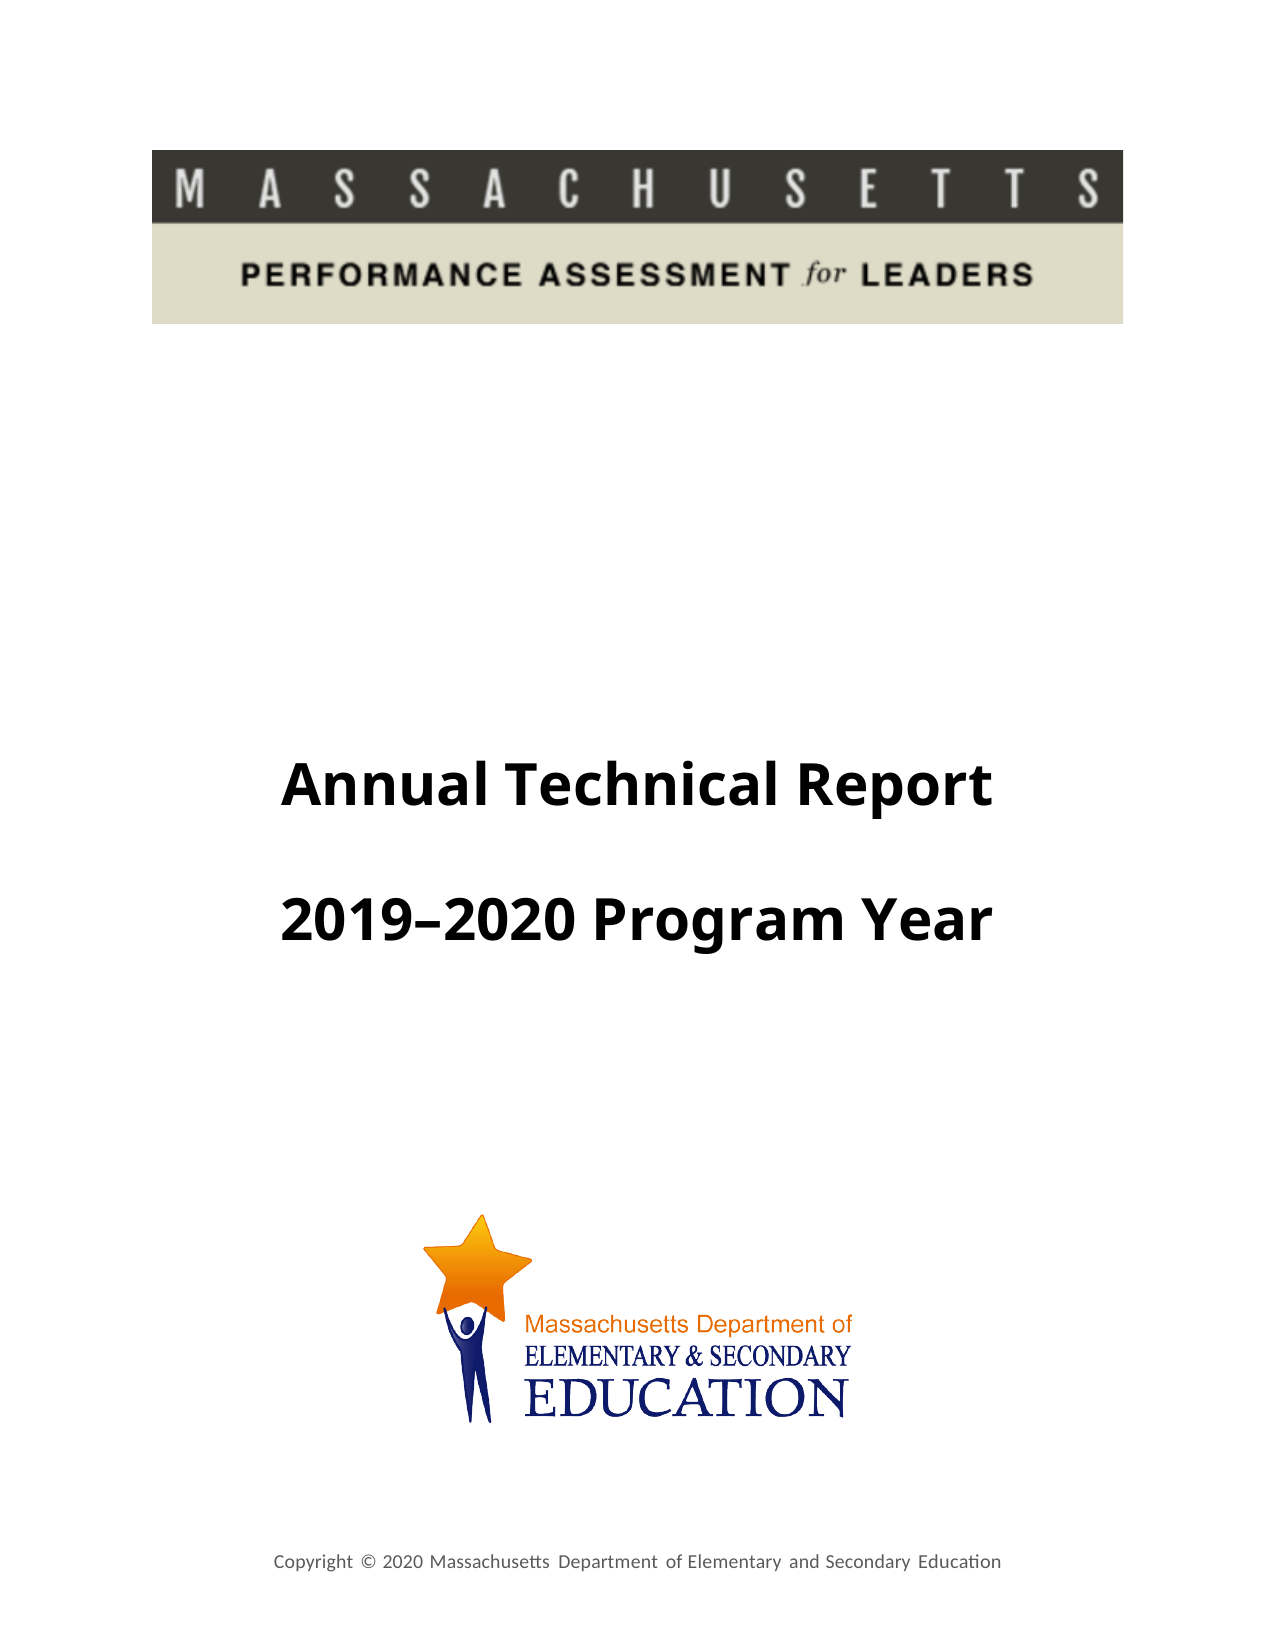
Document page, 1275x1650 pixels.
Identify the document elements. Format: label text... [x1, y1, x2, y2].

picture [152, 150, 1124, 324]
picture [423, 1214, 852, 1423]
text Annual Technical Report [150, 743, 1125, 822]
text 2019–2020 Program Year [150, 878, 1125, 958]
